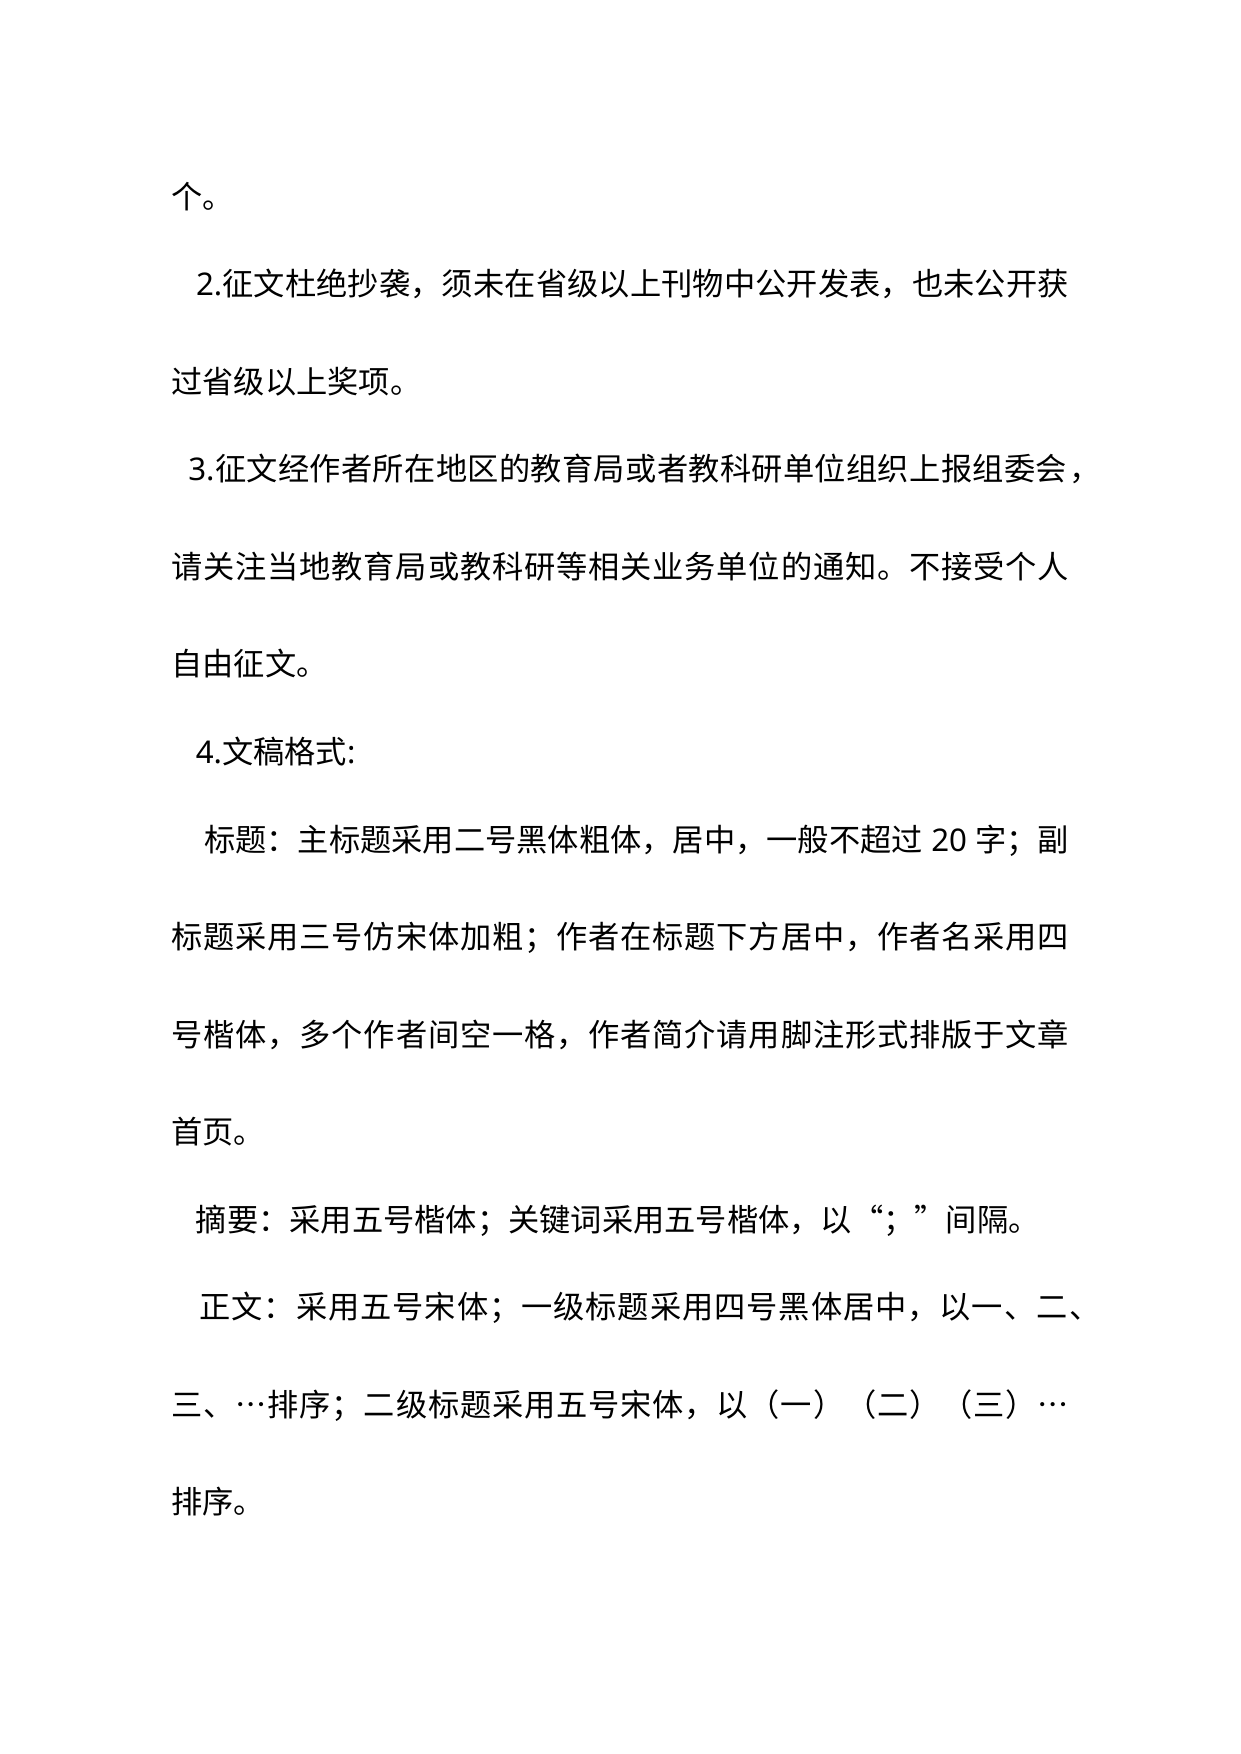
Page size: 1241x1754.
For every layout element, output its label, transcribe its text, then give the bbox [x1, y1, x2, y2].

text 2.征文杜绝抄袭，须未在省级以上刊物中公开发表，也未公开获过省级以上奖项。 [171, 249, 1069, 412]
text 正文：采用五号宋体；一级标题采用四号黑体居中，以一、二、三、…排序；二级标题采用五号宋体，以（一）（二）（三）…排序。 [171, 1273, 1069, 1533]
text 标题：主标题采用二号黑体粗体，居中，一般不超过 20 字；副标题采用三号仿宋体加粗；作者在标题下方居中，作者名采用四号楷体，多个作者间空一格，作者简介请用脚注形式排版于文章首页。 [171, 805, 1069, 1162]
text 3.征文经作者所在地区的教育局或者教科研单位组织上报组委会，请关注当地教育局或教科研等相关业务单位的通知。不接受个人自由征文。 [171, 435, 1069, 695]
text 摘要：采用五号楷体；关键词采用五号楷体，以“；”间隔。 [171, 1185, 1069, 1250]
text 4.文稿格式: [171, 717, 1069, 782]
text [171, 162, 1069, 227]
